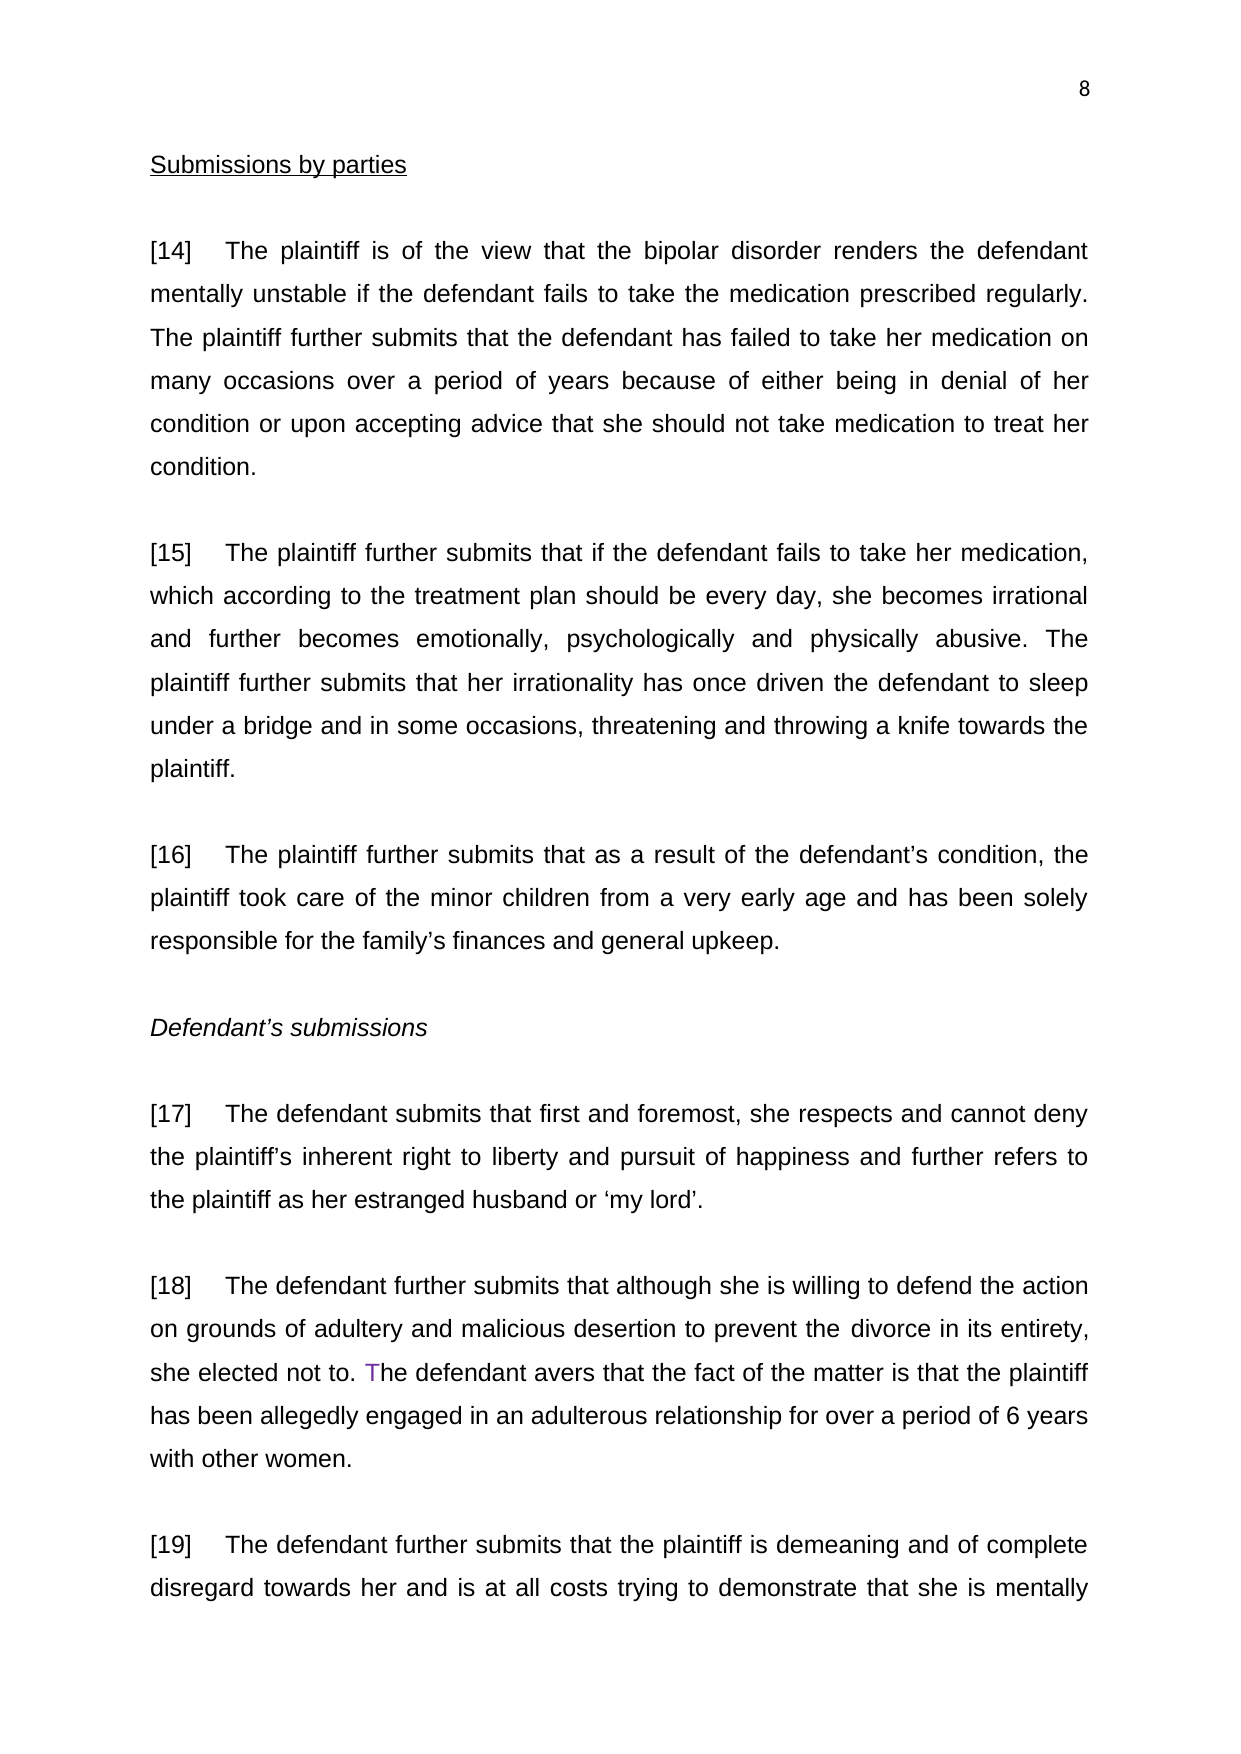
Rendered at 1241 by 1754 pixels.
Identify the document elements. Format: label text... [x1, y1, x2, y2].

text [150, 1530, 1090, 1602]
text [16] The plaintiff further submits that as a result of the defendant’s condition, the plaintiff took care of the minor children from a very early age and has been solely responsible for the family’s finances and general upkeep. [150, 840, 1090, 955]
text [17] The defendant submits that first and foremost, she respects and cannot deny the plaintiff’s inherent right to liberty and pursuit of happiness and further refers to the plaintiff as her estranged husband or ‘my lord’. [150, 1099, 1090, 1214]
text Submissions by parties [150, 150, 1090, 179]
text [18] The defendant further submits that although she is willing to defend the action on grounds of adultery and malicious desertion to prevent the divorce in its entirety, she elected not to. The defendant avers that the fact of the matter is that the plaintiff has been allegedly engaged in an adulterous relationship for over a period of 6 years with other women. [150, 1271, 1090, 1472]
text Defendant’s submissions [150, 1012, 1090, 1041]
text [14] The plaintiff is of the view that the bipolar disorder renders the defendant mentally unstable if the defendant fails to take the medication prescribed regularly. The plaintiff further submits that the defendant has failed to take her medication on many occasions over a period of years because of either being in denial of her condition or upon accepting advice that she should not take medication to treat her condition. [150, 236, 1090, 481]
text [15] The plaintiff further submits that if the defendant fails to take her medication, which according to the treatment plan should be every day, she becomes irrational and further becomes emotionally, psychologically and physically abusive. The plaintiff further submits that her irrationality has once driven the defendant to sleep under a bridge and in some occasions, threatening and throwing a knife towards the plaintiff. [150, 538, 1090, 782]
